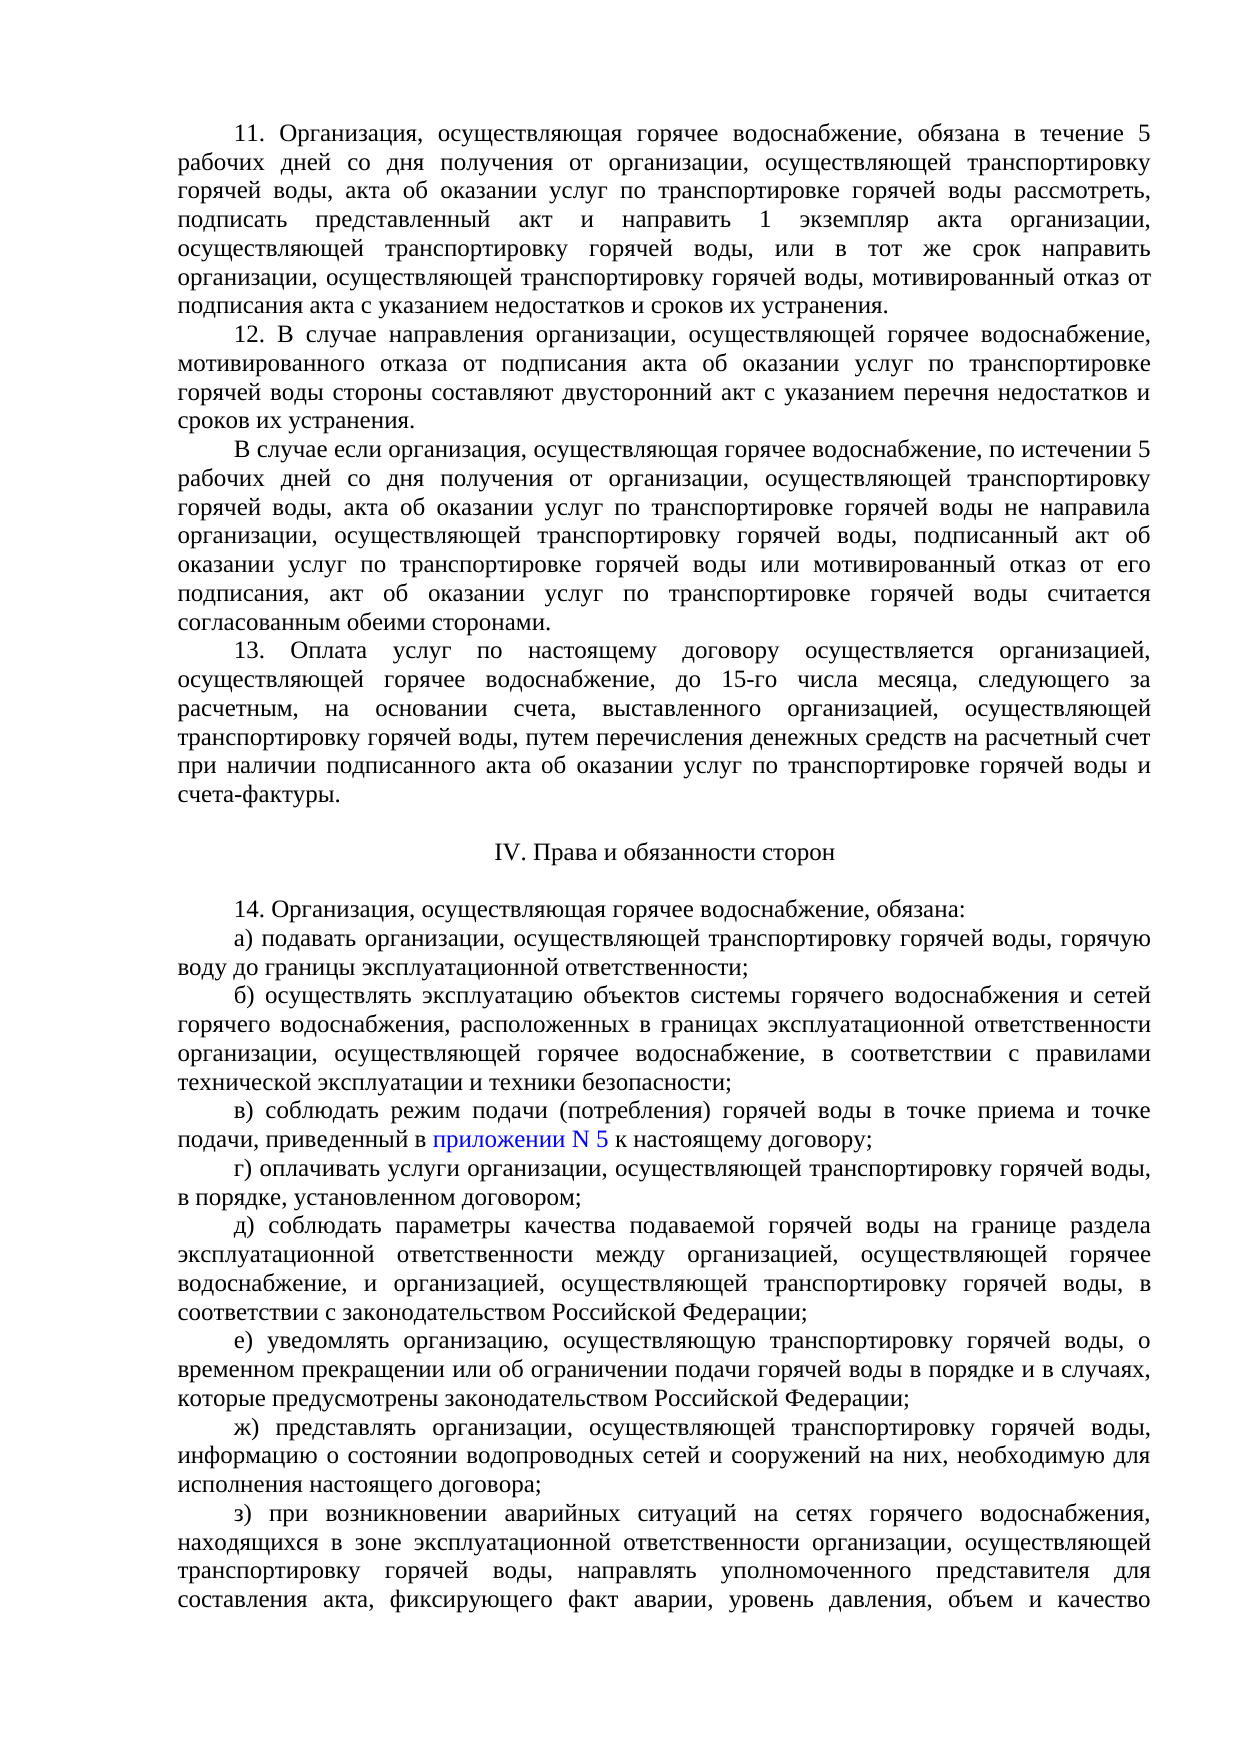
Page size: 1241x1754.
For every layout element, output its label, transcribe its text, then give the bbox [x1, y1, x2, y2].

text 12. В случае направления организации, осуществляющей горячее водоснабжение, мотивированного отказа от подписания акта об оказании услуг по транспортировке горячей воды стороны составляют двусторонний акт с указанием перечня недостатков и сроков их устранения. [177, 319, 1152, 434]
text е) уведомлять организацию, осуществляющую транспортировку горячей воды, о временном прекращении или об ограничении подачи горячей воды в порядке и в случаях, которые предусмотрены законодательством Российской Федерации; [177, 1326, 1152, 1412]
text В случае если организация, осуществляющая горячее водоснабжение, по истечении 5 рабочих дней со дня получения от организации, осуществляющей транспортировку горячей воды, акта об оказании услуг по транспортировке горячей воды не направила организации, осуществляющей транспортировку горячей воды, подписанный акт об оказании услуг по транспортировке горячей воды или мотивированный отказ от его подписания, акт об оказании услуг по транспортировке горячей воды считается согласованным обеими сторонами. [177, 434, 1152, 636]
text IV. Права и обязанности сторон [177, 837, 1152, 866]
text г) оплачивать услуги организации, осуществляющей транспортировку горячей воды, в порядке, установленном договором; [177, 1153, 1152, 1211]
text 13. Оплата услуг по настоящему договору осуществляется организацией, осуществляющей горячее водоснабжение, до 15-го числа месяца, следующего за расчетным, на основании счета, выставленного организацией, осуществляющей транспортировку горячей воды, путем перечисления денежных средств на расчетный счет при наличии подписанного акта об оказании услуг по транспортировке горячей воды и счета-фактуры. [177, 636, 1152, 808]
text ж) представлять организации, осуществляющей транспортировку горячей воды, информацию о состоянии водопроводных сетей и сооружений на них, необходимую для исполнения настоящего договора; [177, 1412, 1152, 1498]
text 11. Организация, осуществляющая горячее водоснабжение, обязана в течение 5 рабочих дней со дня получения от организации, осуществляющей транспортировку горячей воды, акта об оказании услуг по транспортировке горячей воды рассмотреть, подписать представленный акт и направить 1 экземпляр акта организации, осуществляющей транспортировку горячей воды, или в тот же срок направить организации, осуществляющей транспортировку горячей воды, мотивированный отказ от подписания акта с указанием недостатков и сроков их устранения. [177, 118, 1152, 319]
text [177, 1498, 1152, 1613]
text 14. Организация, осуществляющая горячее водоснабжение, обязана: [177, 894, 1152, 923]
text а) подавать организации, осуществляющей транспортировку горячей воды, горячую воду до границы эксплуатационной ответственности; [177, 923, 1152, 981]
text б) осуществлять эксплуатацию объектов системы горячего водоснабжения и сетей горячего водоснабжения, расположенных в границах эксплуатационной ответственности организации, осуществляющей горячее водоснабжение, в соответствии с правилами технической эксплуатации и техники безопасности; [177, 981, 1152, 1096]
text в) соблюдать режим подачи (потребления) горячей воды в точке приема и точке подачи, приведенный в приложении N 5 к настоящему договору; [177, 1096, 1152, 1153]
text д) соблюдать параметры качества подаваемой горячей воды на границе раздела эксплуатационной ответственности между организацией, осуществляющей горячее водоснабжение, и организацией, осуществляющей транспортировку горячей воды, в соответствии с законодательством Российской Федерации; [177, 1211, 1152, 1326]
